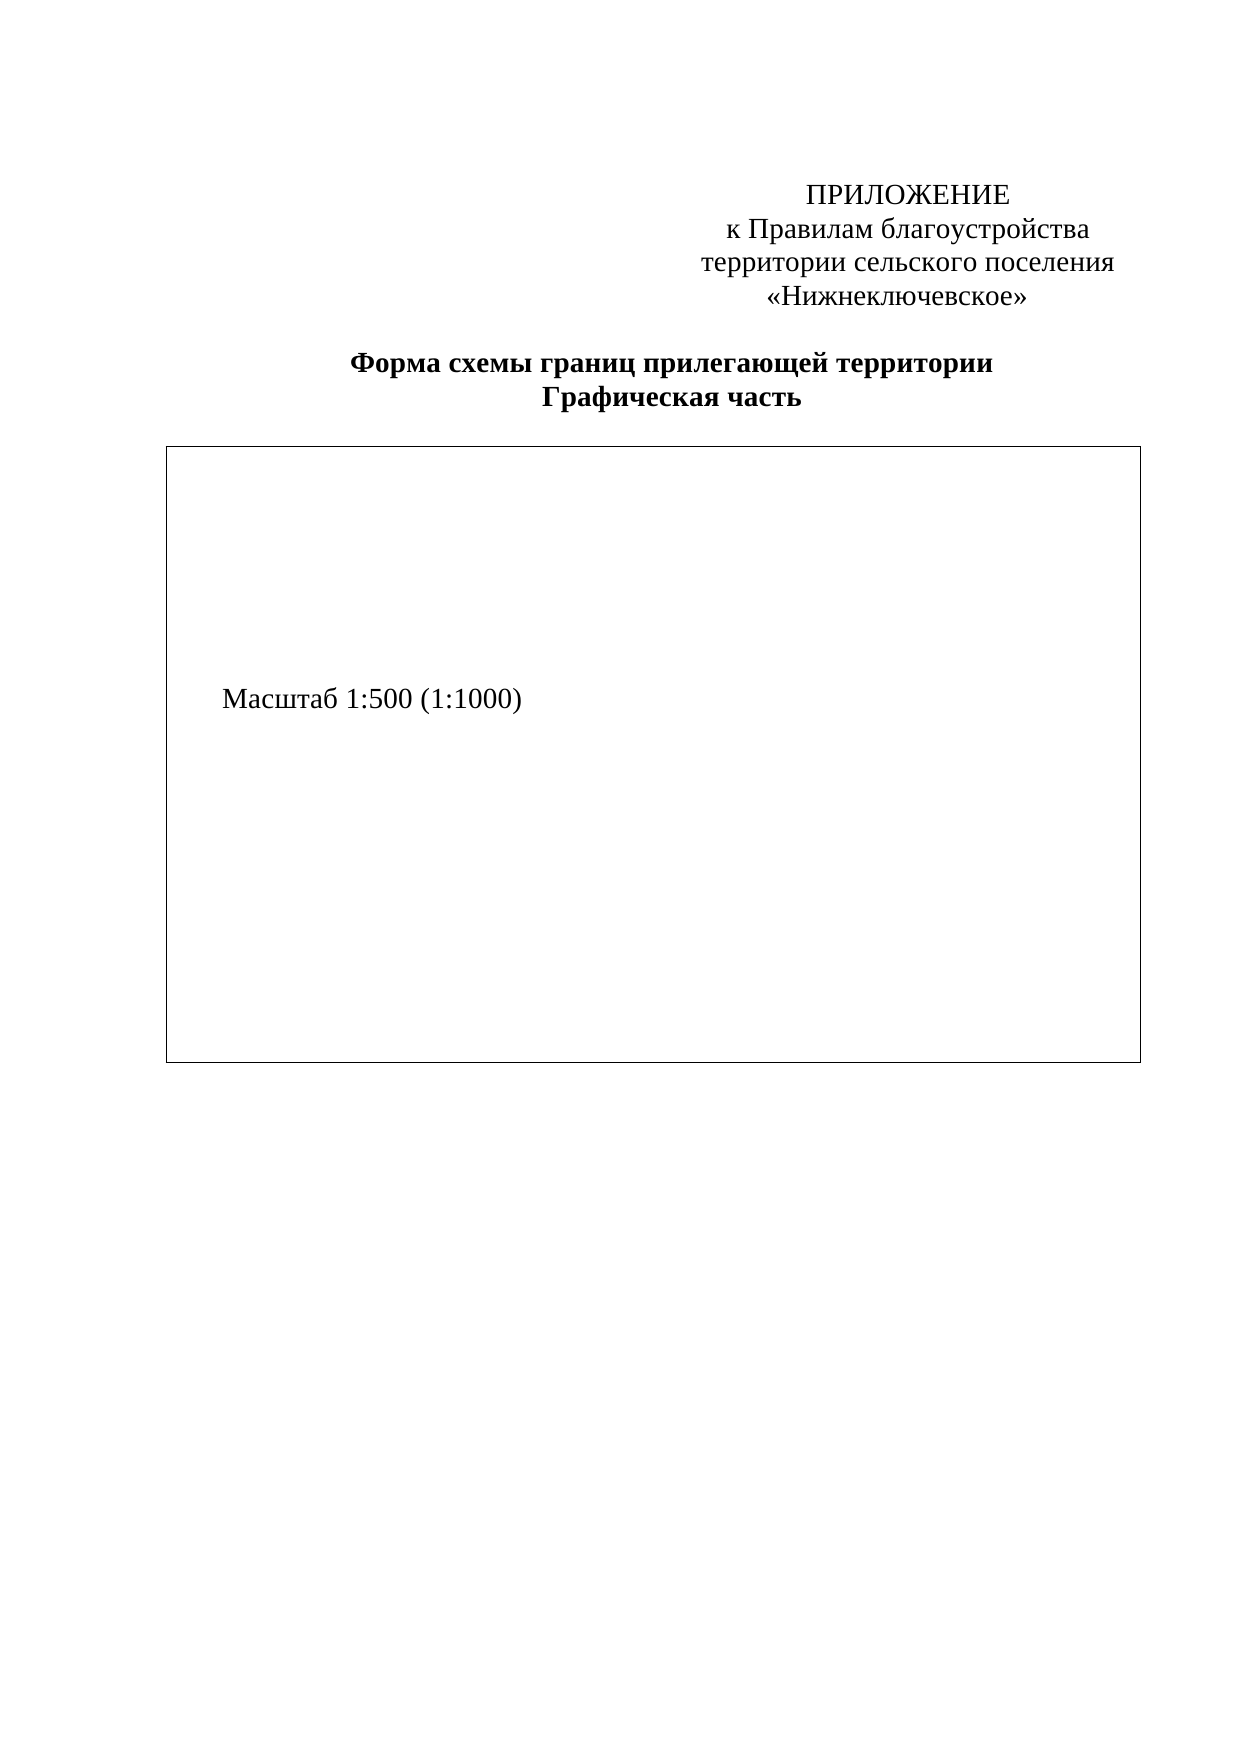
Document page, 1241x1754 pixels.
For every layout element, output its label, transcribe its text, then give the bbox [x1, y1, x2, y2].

text ПРИЛОЖЕНИЕ [664, 177, 1152, 211]
subtitle Форма схемы границ прилегающей территории [192, 345, 1152, 379]
subtitle «Нижнеключевское» [192, 278, 1152, 312]
subtitle Графическая часть [192, 379, 1152, 412]
table_header Масштаб 1:500 (1:1000) [167, 447, 1140, 1062]
text к Правилам благоустройства территории сельского поселения [664, 211, 1152, 278]
